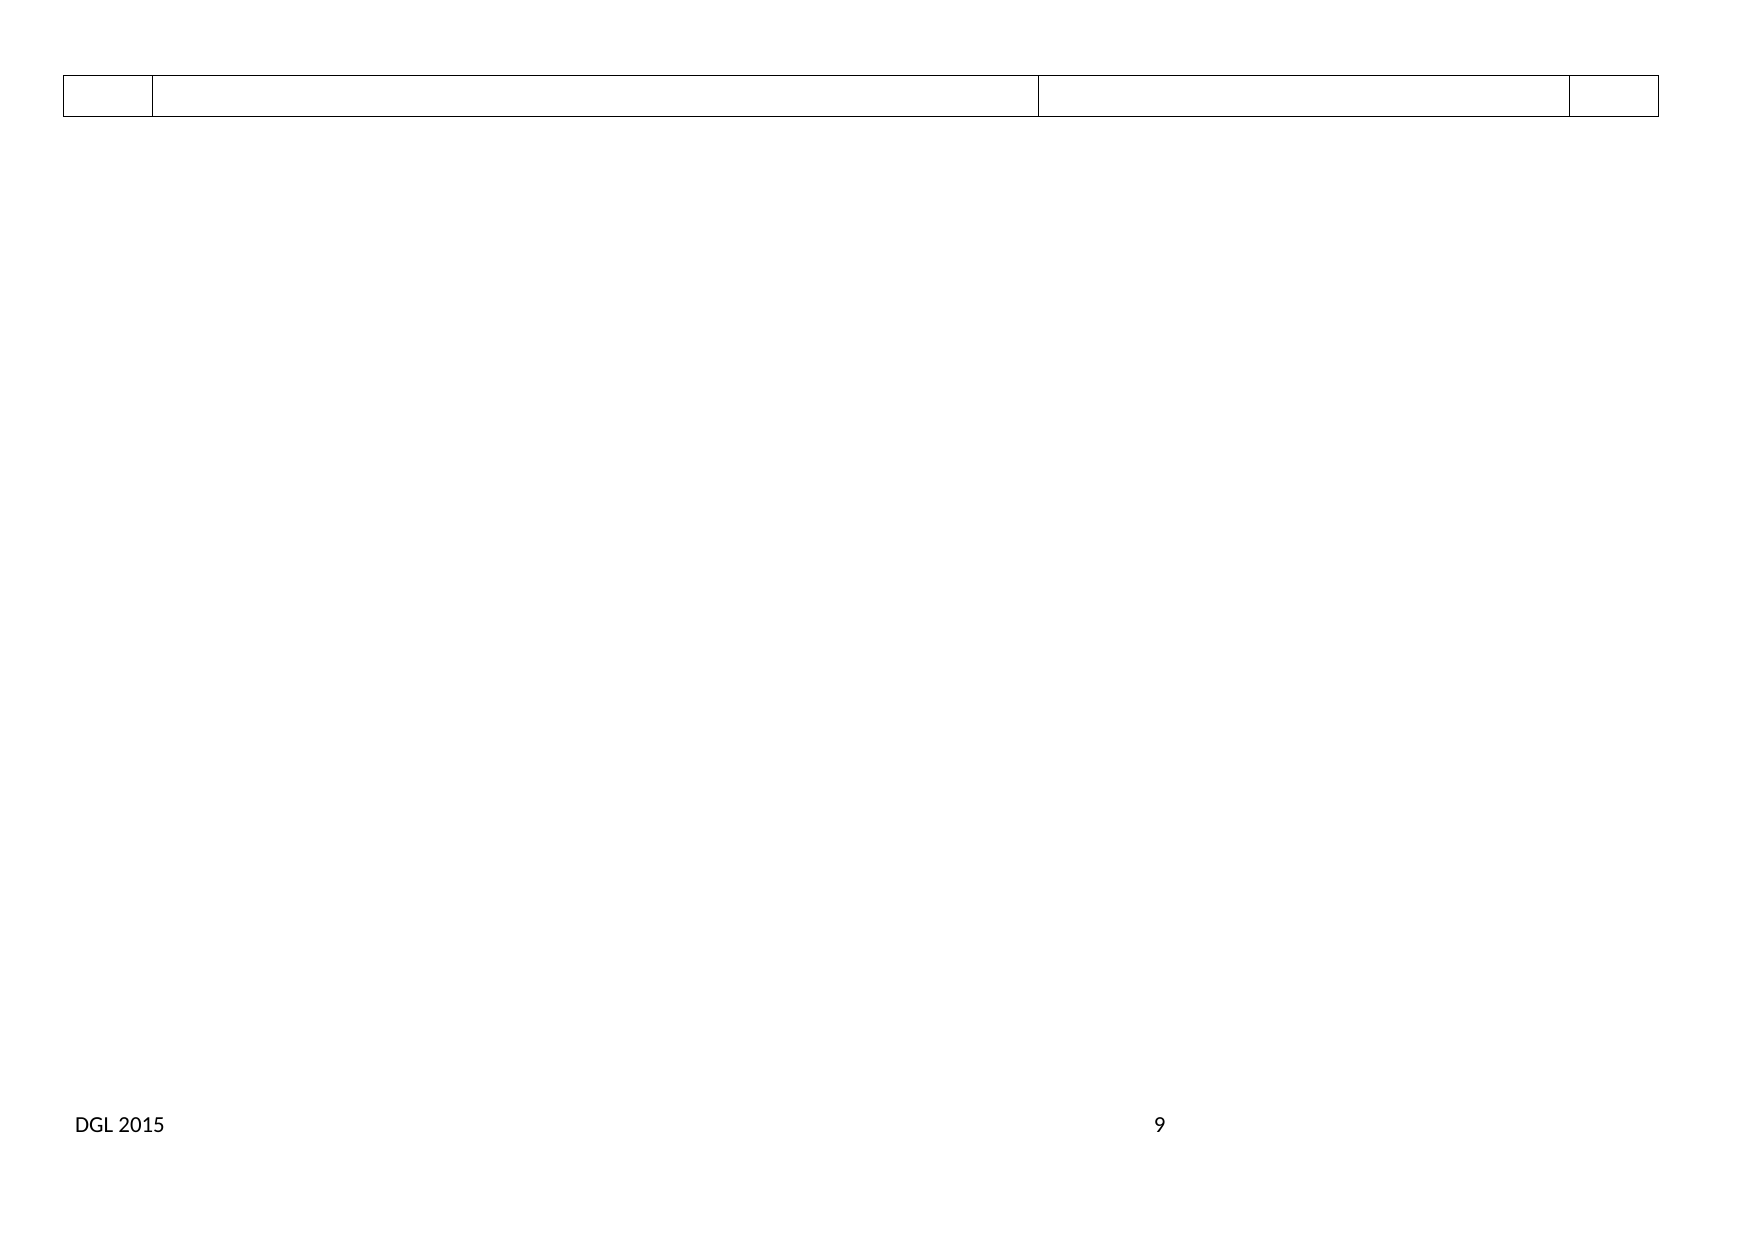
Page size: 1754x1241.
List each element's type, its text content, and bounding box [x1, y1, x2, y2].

table_header 4 [1570, 76, 1658, 116]
table_header 14. [64, 76, 152, 116]
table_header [1039, 76, 1569, 116]
table_header [153, 76, 1038, 116]
